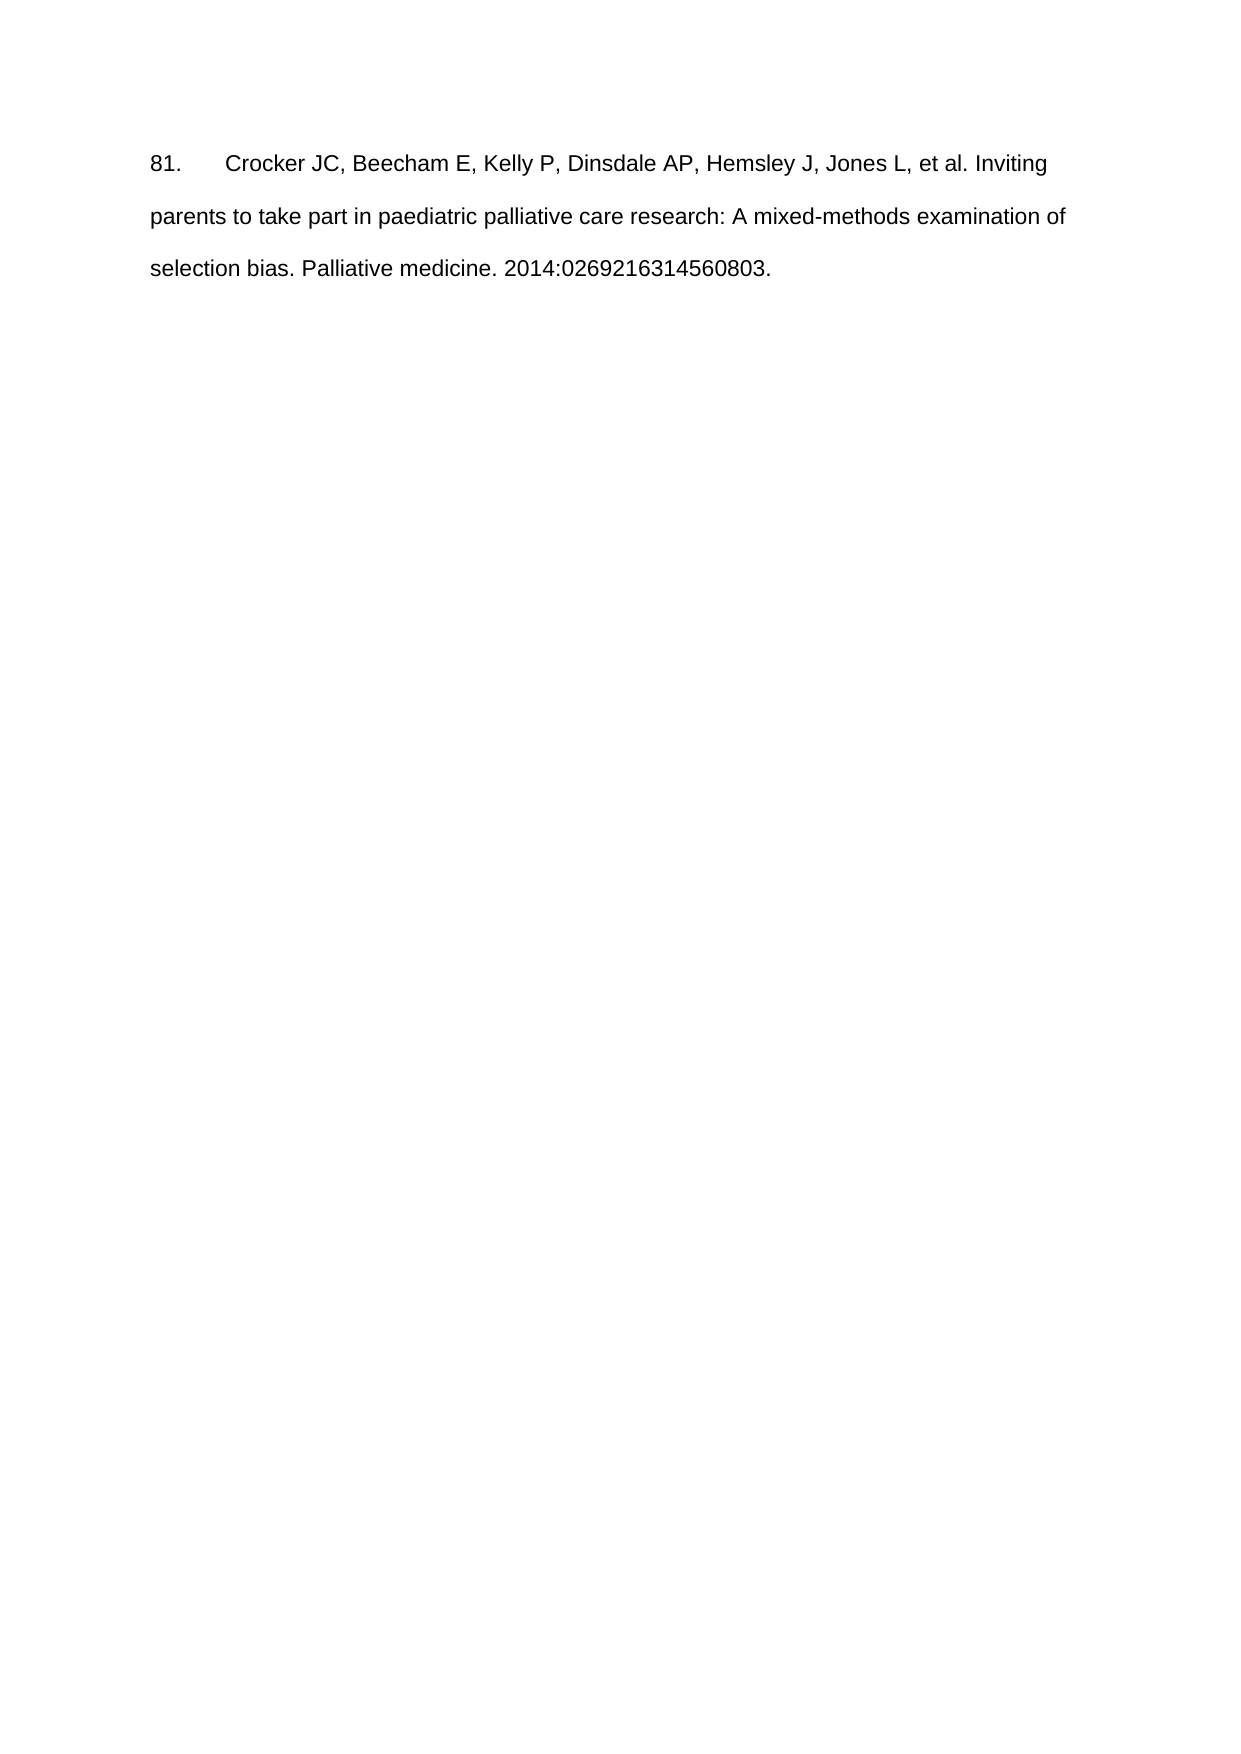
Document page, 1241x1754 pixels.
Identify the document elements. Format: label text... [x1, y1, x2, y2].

text 81. Crocker JC, Beecham E, Kelly P, Dinsdale AP, Hemsley J, Jones L, et al. Inviting parents to take part in paediatric palliative care research: A mixed-methods examination of selection bias. Palliative medicine. 2014:0269216314560803. [150, 150, 1090, 282]
